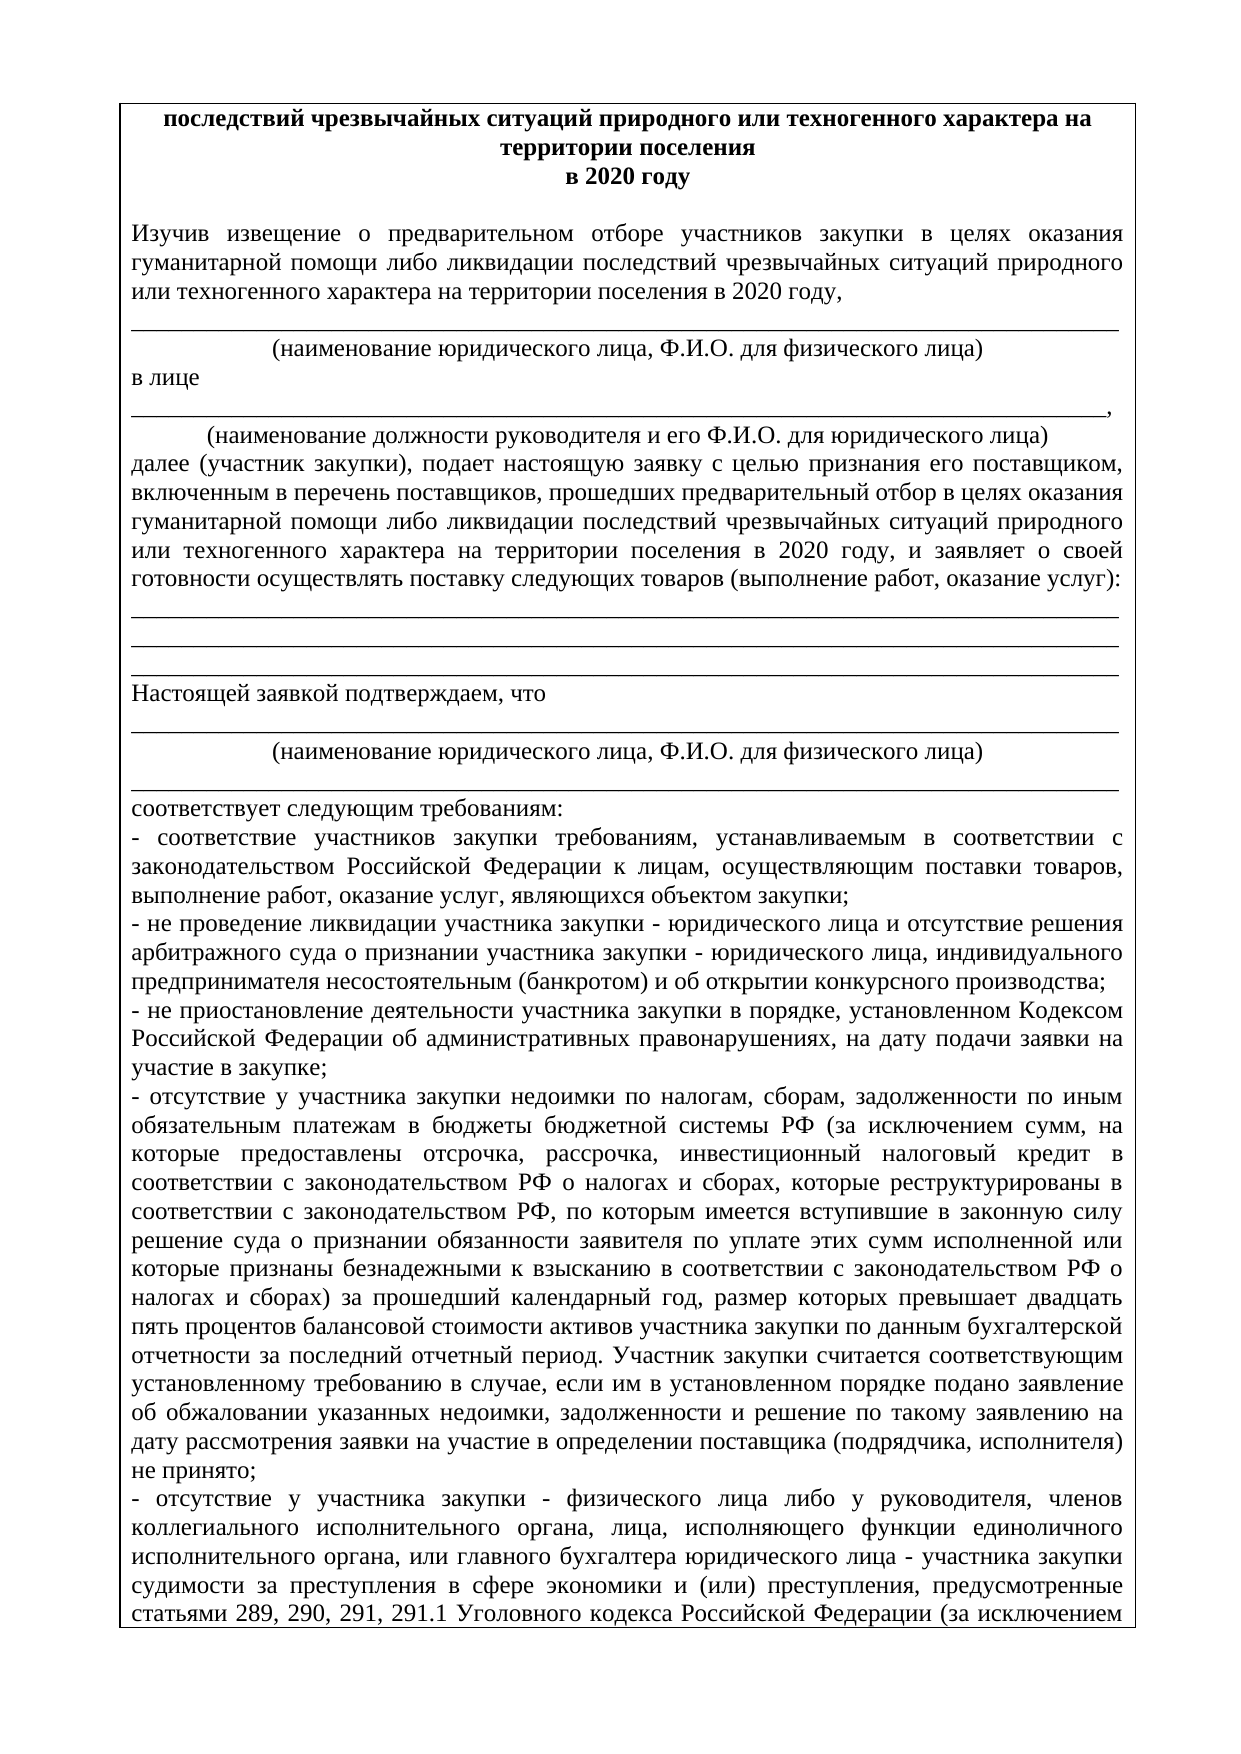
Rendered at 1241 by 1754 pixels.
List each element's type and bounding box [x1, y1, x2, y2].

table_header [121, 104, 1135, 1627]
